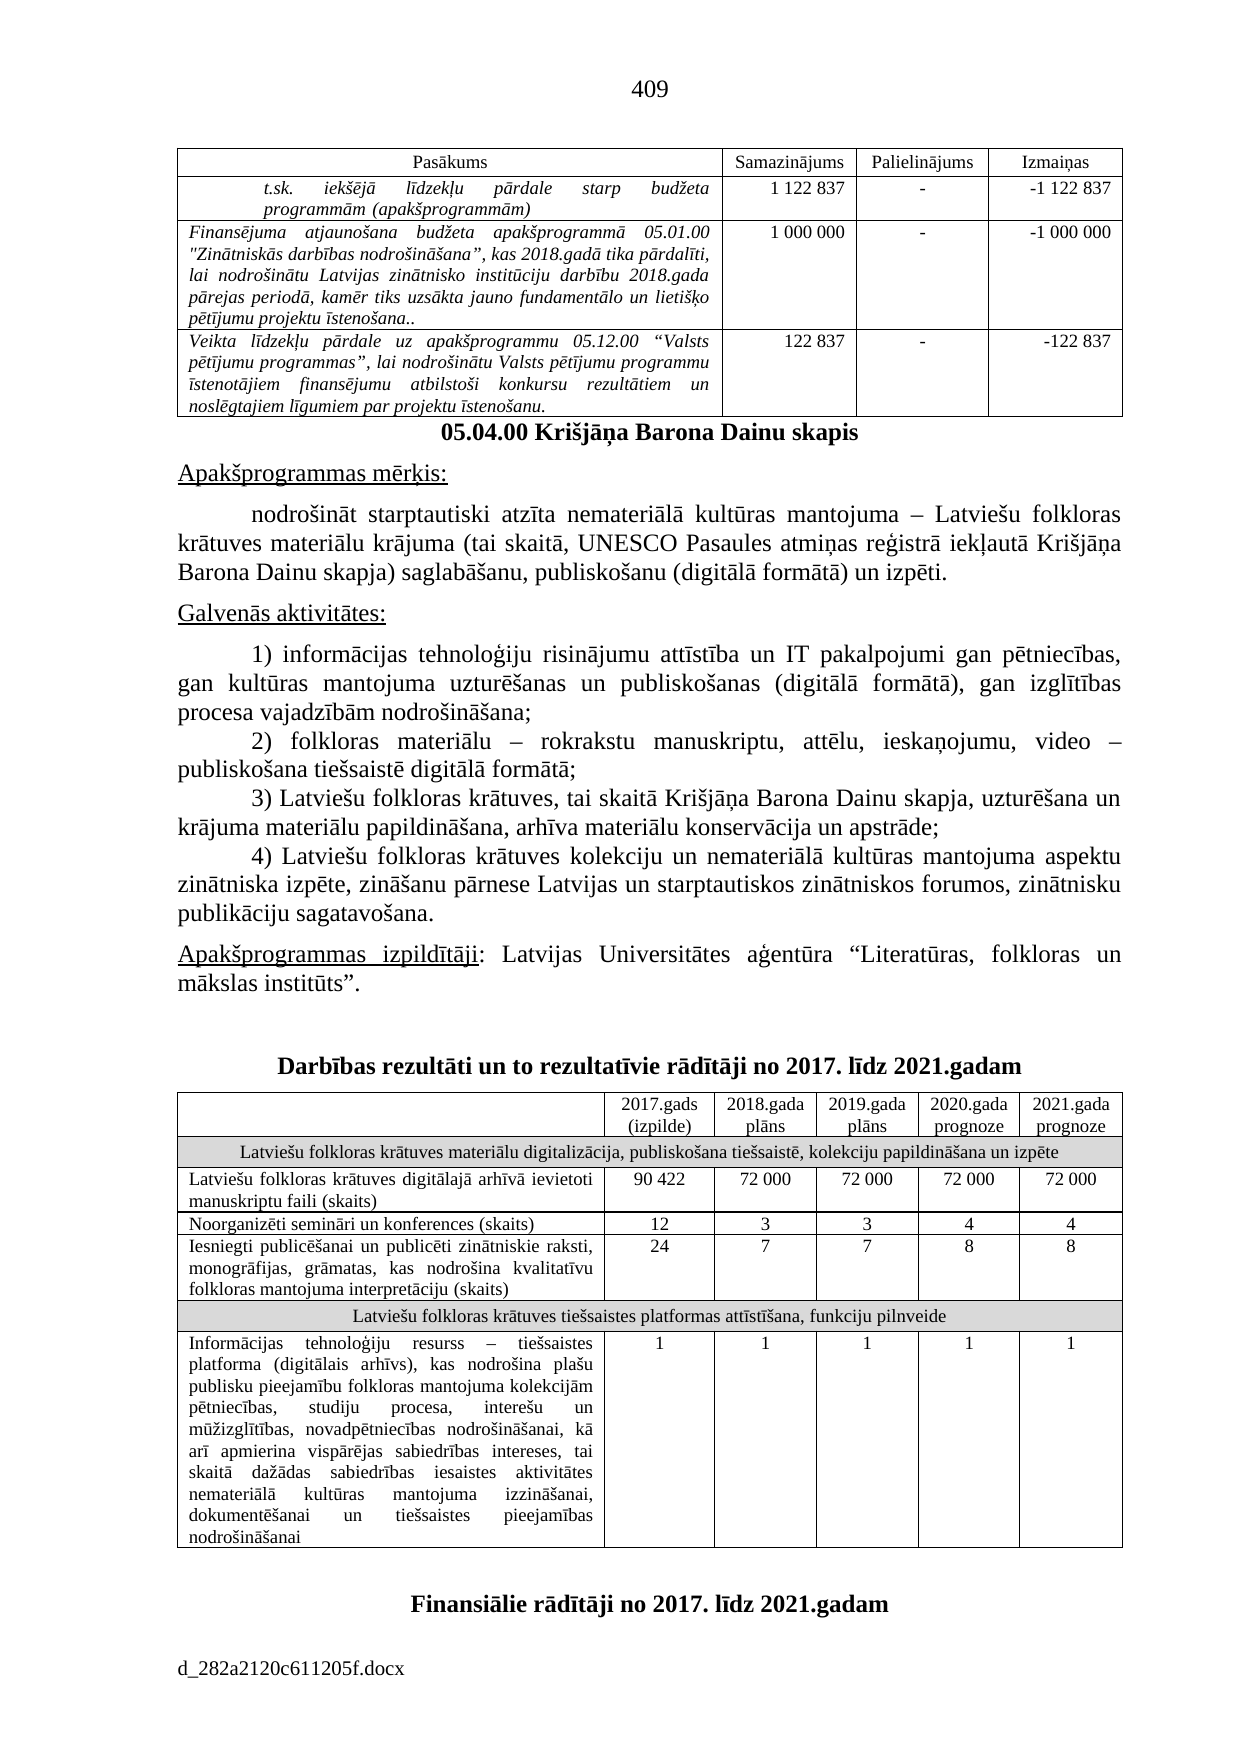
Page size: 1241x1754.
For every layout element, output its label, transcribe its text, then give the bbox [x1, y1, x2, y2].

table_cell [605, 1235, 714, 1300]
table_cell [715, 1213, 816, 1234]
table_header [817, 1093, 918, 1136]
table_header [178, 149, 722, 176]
text 2) folkloras materiālu – rokrakstu manuskriptu, attēlu, ieskaņojumu, video – publiskošana tiešsaistē digitālā formātā; [177, 726, 1122, 783]
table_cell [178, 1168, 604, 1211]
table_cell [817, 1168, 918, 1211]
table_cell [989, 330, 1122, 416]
text nodrošināt starptautiski atzīta nemateriālā kultūras mantojuma – Latviešu folkloras krātuves materiālu krājuma (tai skaitā, UNESCO Pasaules atmiņas reģistrā iekļautā Krišjāņa Barona Dainu skapja) saglabāšanu, publiskošanu (digitālā formātā) un izpēti. [177, 499, 1122, 586]
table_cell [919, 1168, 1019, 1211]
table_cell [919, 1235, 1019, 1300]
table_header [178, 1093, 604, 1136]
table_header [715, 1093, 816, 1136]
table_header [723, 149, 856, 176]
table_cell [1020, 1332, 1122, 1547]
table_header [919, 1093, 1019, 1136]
text 1) informācijas tehnoloģiju risinājumu attīstība un IT pakalpojumi gan pētniecības, gan kultūras mantojuma uzturēšanas un publiskošanas (digitālā formātā), gan izglītības procesa vajadzībām nodrošināšana; [177, 639, 1122, 726]
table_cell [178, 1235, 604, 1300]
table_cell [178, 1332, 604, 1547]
text Finansiālie rādītāji no 2017. līdz 2021.gadam [177, 1589, 1122, 1618]
text Darbības rezultāti un to rezultatīvie rādītāji no 2017. līdz 2021.gadam [177, 1051, 1122, 1079]
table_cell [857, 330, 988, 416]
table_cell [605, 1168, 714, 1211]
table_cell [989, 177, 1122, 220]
text Apakšprogrammas mērķis: [177, 458, 1122, 487]
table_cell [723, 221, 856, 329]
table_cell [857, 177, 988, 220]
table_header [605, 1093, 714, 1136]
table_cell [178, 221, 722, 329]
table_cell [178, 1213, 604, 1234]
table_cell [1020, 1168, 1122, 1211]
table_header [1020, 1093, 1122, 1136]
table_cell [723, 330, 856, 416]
text 05.04.00 Krišjāņa Barona Dainu skapis [177, 417, 1122, 446]
text 4) Latviešu folkloras krātuves kolekciju un nemateriālā kultūras mantojuma aspektu zinātniska izpēte, zināšanu pārnese Latvijas un starptautiskos zinātniskos forumos, zinātnisku publikāciju sagatavošana. [177, 841, 1122, 927]
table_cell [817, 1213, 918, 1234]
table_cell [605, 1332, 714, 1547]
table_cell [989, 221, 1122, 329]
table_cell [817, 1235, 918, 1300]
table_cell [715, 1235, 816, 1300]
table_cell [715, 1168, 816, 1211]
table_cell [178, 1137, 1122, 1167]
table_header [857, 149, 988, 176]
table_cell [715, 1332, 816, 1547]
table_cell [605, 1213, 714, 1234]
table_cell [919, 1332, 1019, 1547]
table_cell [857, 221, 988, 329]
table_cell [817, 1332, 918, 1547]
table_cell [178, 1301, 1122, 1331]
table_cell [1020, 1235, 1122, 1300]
text Galvenās aktivitātes: [177, 598, 1122, 627]
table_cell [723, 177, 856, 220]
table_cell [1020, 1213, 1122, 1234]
text Apakšprogrammas izpildītāji: Latvijas Universitātes aģentūra “Literatūras, folkloras un mākslas institūts”. [177, 939, 1122, 997]
text 3) Latviešu folkloras krātuves, tai skaitā Krišjāņa Barona Dainu skapja, uzturēšana un krājuma materiālu papildināšana, arhīva materiālu konservācija un apstrāde; [177, 783, 1122, 841]
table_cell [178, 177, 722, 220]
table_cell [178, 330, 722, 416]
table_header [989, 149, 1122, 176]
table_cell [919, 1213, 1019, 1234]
